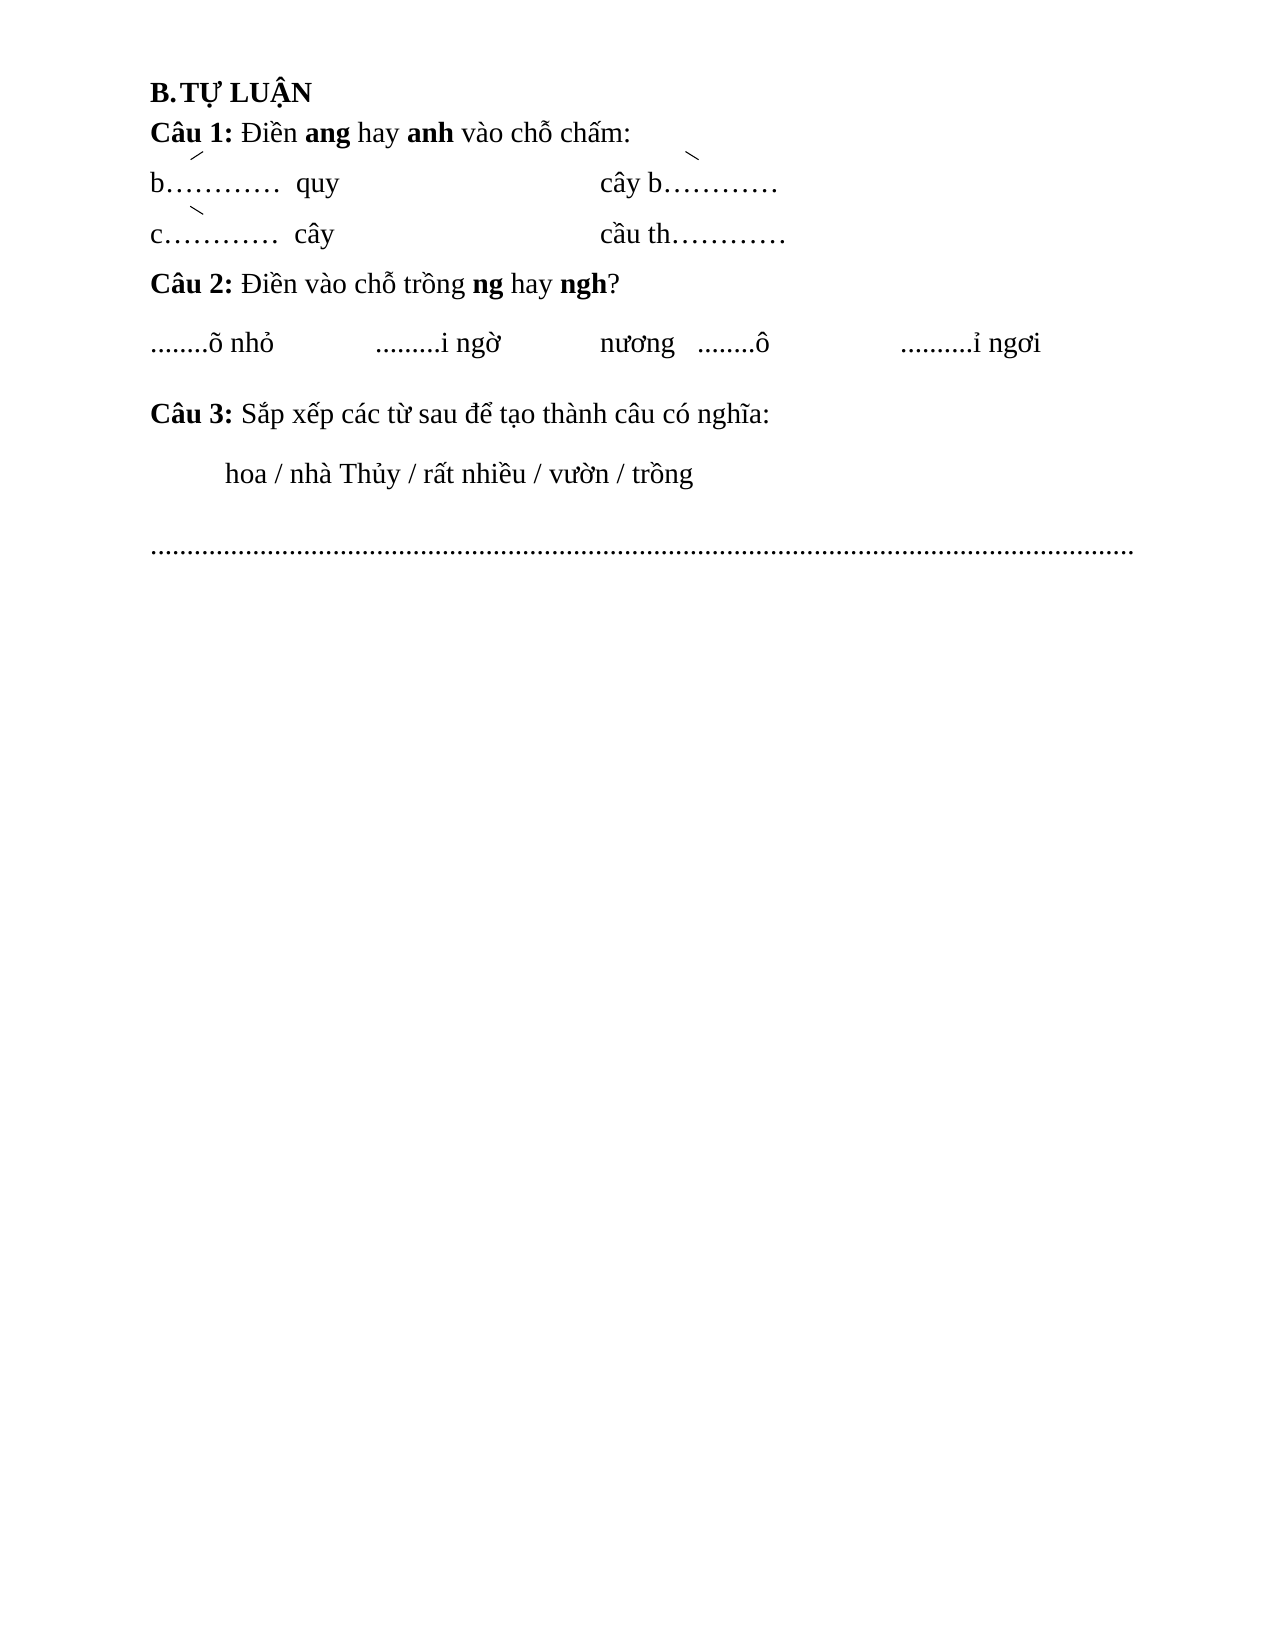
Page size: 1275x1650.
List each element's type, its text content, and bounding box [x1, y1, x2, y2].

text ....................................................................................................................................... [150, 527, 1172, 561]
text ........õ nhỏ .........i ngờ nương ........ô ..........ỉ ngơi [150, 326, 1172, 359]
text Câu 2: Điền vào chỗ trồng ng hay ngh? [150, 266, 1172, 300]
text b………… quy cây b………… [150, 166, 1172, 199]
text c………… cây cầu th………… [150, 216, 1172, 249]
list TỰ LUẬN [150, 75, 1172, 108]
text Câu 3: Sắp xếp các từ sau để tạo thành câu có nghĩa: [150, 397, 1172, 430]
list hoa / nhà Thủy / rất nhiều / vườn / trồng [225, 456, 1172, 489]
list Câu 1: Điền ang hay anh vào chỗ chấm: [150, 115, 1172, 149]
